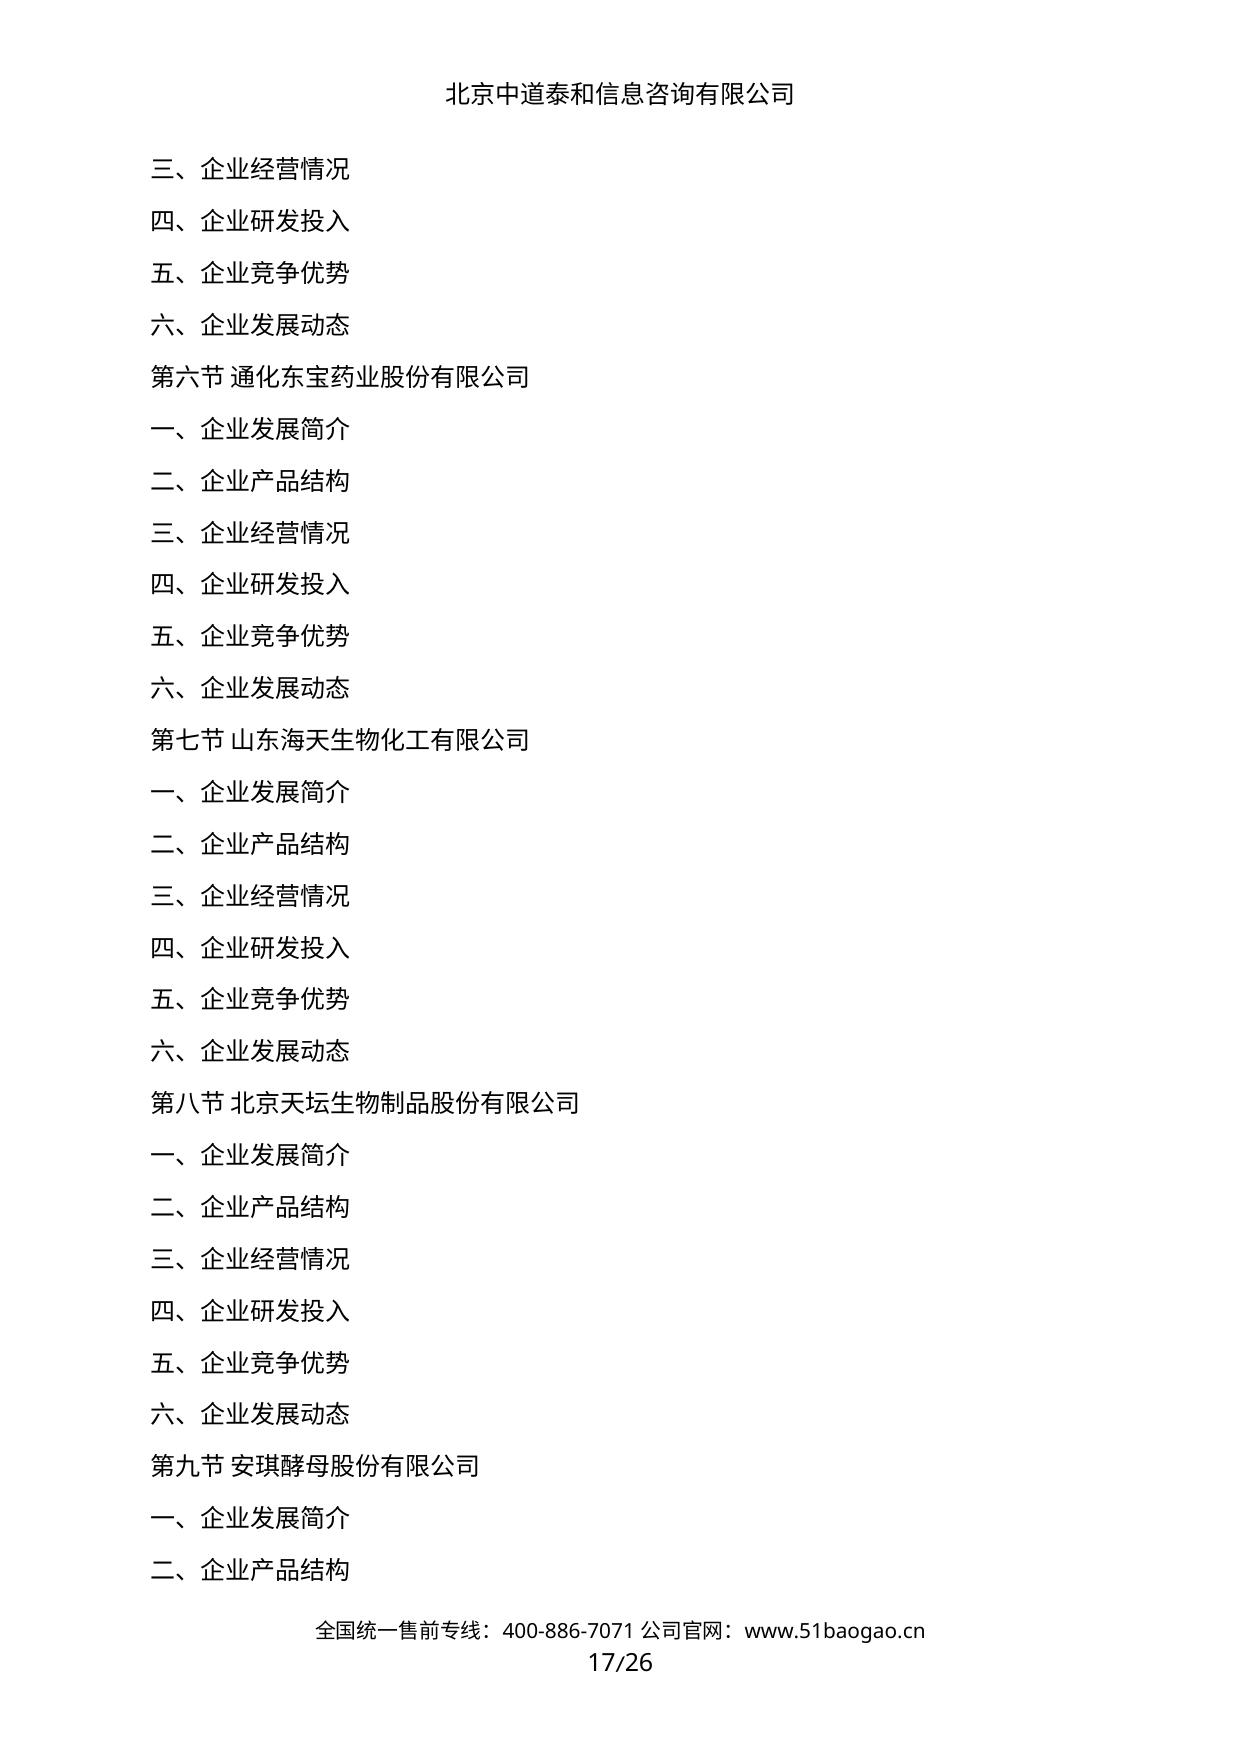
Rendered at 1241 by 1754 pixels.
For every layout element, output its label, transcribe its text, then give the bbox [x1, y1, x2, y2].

text 一、企业发展简介 [150, 409, 1090, 446]
text 第八节 北京天坛生物制品股份有限公司 [150, 1084, 1090, 1120]
text 二、企业产品结构 [150, 1551, 1090, 1587]
text 第七节 山东海天生物化工有限公司 [150, 721, 1090, 757]
text 六、企业发展动态 [150, 1395, 1090, 1431]
text 第六节 通化东宝药业股份有限公司 [150, 357, 1090, 394]
text 第九节 安琪酵母股份有限公司 [150, 1447, 1090, 1483]
text 四、企业研发投入 [150, 928, 1090, 964]
text 六、企业发展动态 [150, 306, 1090, 342]
text 一、企业发展简介 [150, 772, 1090, 809]
text 二、企业产品结构 [150, 824, 1090, 861]
text 二、企业产品结构 [150, 461, 1090, 497]
text 三、企业经营情况 [150, 876, 1090, 912]
text 四、企业研发投入 [150, 565, 1090, 601]
text 六、企业发展动态 [150, 669, 1090, 705]
text 五、企业竞争优势 [150, 254, 1090, 290]
text 五、企业竞争优势 [150, 1343, 1090, 1379]
text 三、企业经营情况 [150, 1239, 1090, 1276]
text 一、企业发展简介 [150, 1136, 1090, 1172]
text 一、企业发展简介 [150, 1499, 1090, 1535]
text 六、企业发展动态 [150, 1032, 1090, 1068]
text 四、企业研发投入 [150, 202, 1090, 238]
text 三、企业经营情况 [150, 150, 1090, 186]
text 五、企业竞争优势 [150, 980, 1090, 1016]
text 五、企业竞争优势 [150, 617, 1090, 653]
text 四、企业研发投入 [150, 1291, 1090, 1327]
text 三、企业经营情况 [150, 513, 1090, 549]
text 二、企业产品结构 [150, 1187, 1090, 1224]
